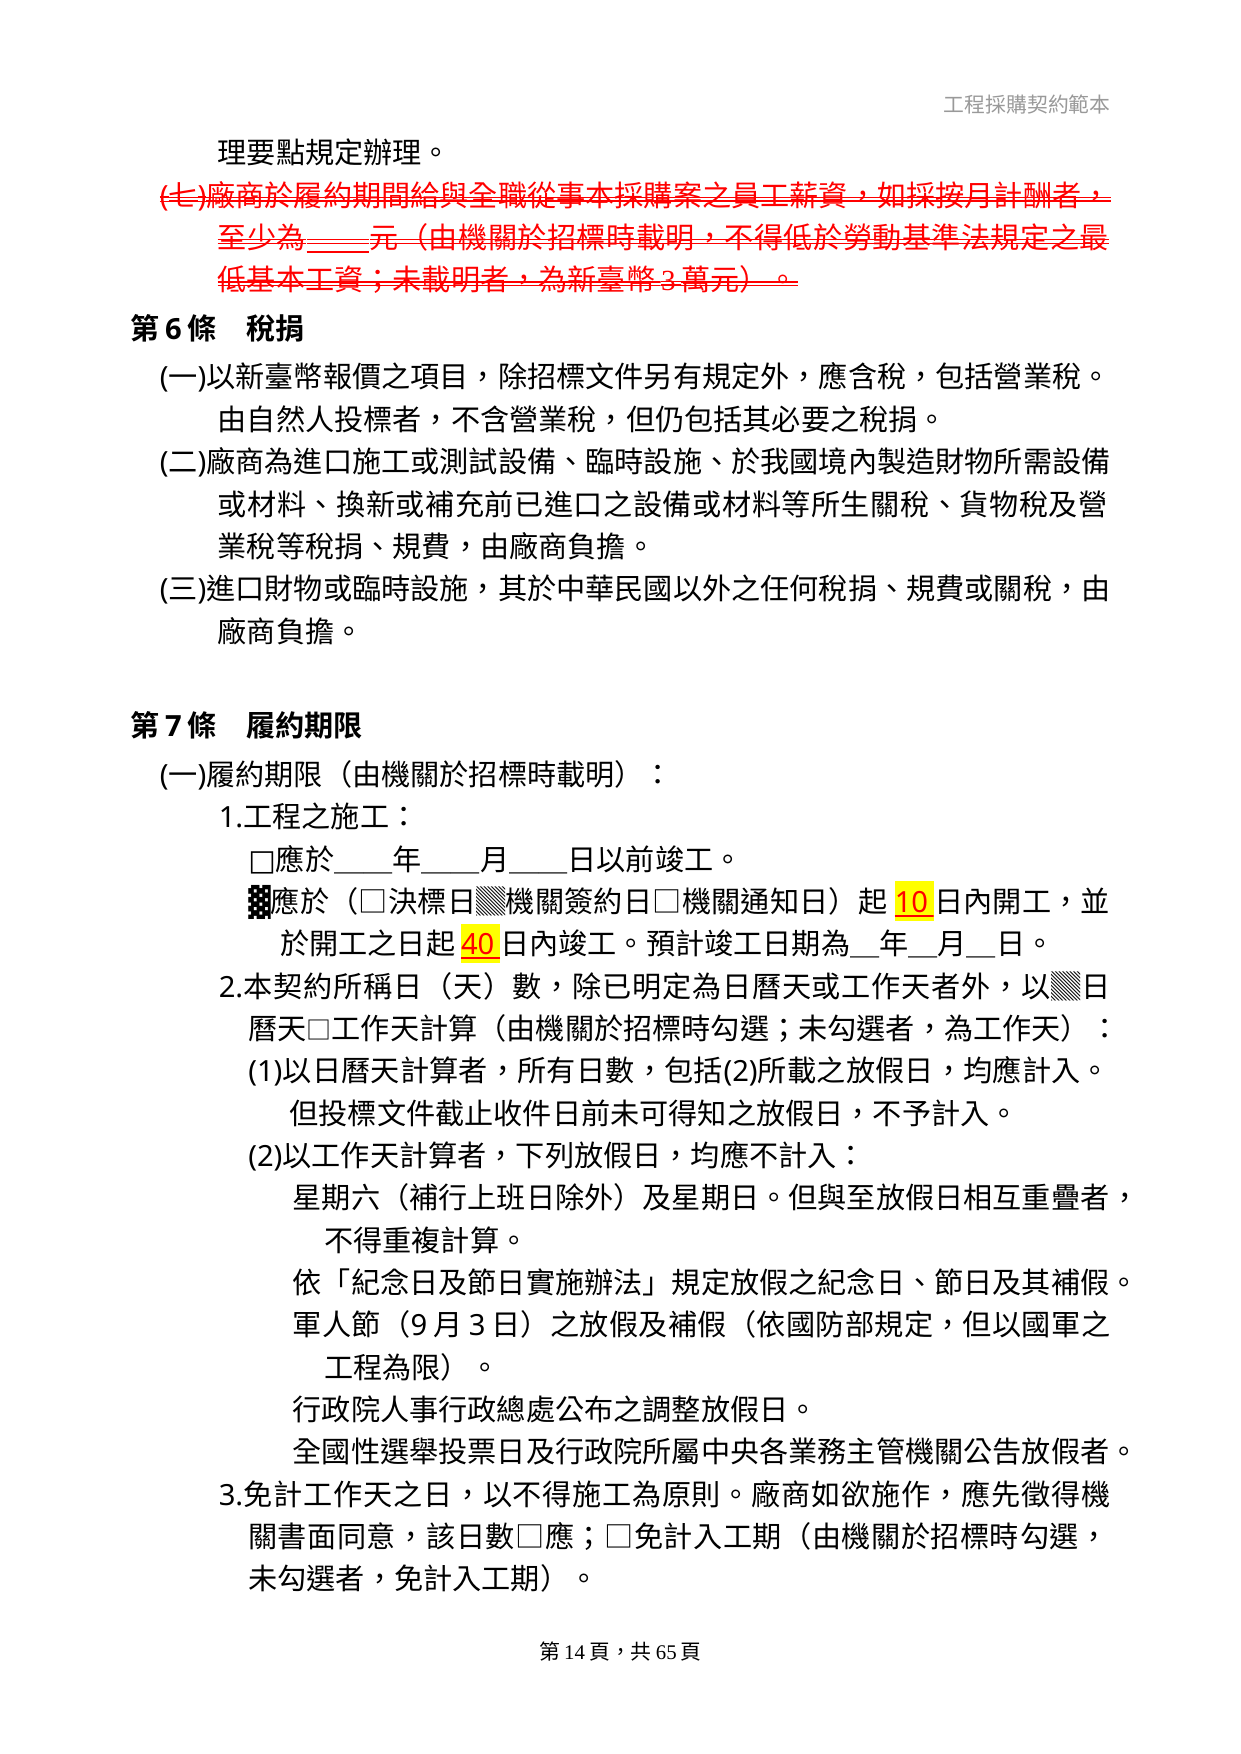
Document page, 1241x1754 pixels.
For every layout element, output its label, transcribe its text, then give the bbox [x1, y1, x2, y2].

text 依「紀念日及節日實施辦法」規定放假之紀念日、節日及其補假。 [292, 1259, 1110, 1302]
text 第6條 稅捐 [130, 305, 1110, 348]
text 第7條 履約期限 [130, 703, 1110, 745]
text (一)以新臺幣報價之項目，除招標文件另有規定外，應含稅，包括營業稅。由自然人投標者，不含營業稅，但仍包括其必要之稅捐。 [159, 354, 1110, 439]
text (1)以日曆天計算者，所有日數，包括(2)所載之放假日，均應計入。但投標文件截止收件日前未可得知之放假日，不予計入。 [248, 1048, 1110, 1133]
text (一)履約期限（由機關於招標時載明）： [159, 751, 1110, 794]
text 行政院人事行政總處公布之調整放假日。 [292, 1387, 1110, 1429]
text (二)廠商為進口施工或測試設備、臨時設施、於我國境內製造財物所需設備或材料、換新或補充前已進口之設備或材料等所生關稅、貨物稅及營業稅等稅捐、規費，由廠商負擔。 [159, 439, 1110, 566]
text ▓應於（□決標日▓機關簽約日□機關通知日）起10日內開工，並於開工之日起40日內竣工。預計竣工日期為＿年＿月＿日。 [248, 878, 1110, 963]
text 3.免計工作天之日，以不得施工為原則。廠商如欲施作，應先徵得機關書面同意，該日數□應；□免計入工期（由機關於招標時勾選，未勾選者，免計入工期）。 [218, 1471, 1110, 1598]
text 星期六（補行上班日除外）及星期日。但與至放假日相互重疊者，不得重複計算。 [292, 1175, 1110, 1259]
text (七)廠商於履約期間給與全職從事本採購案之員工薪資，如採按月計酬者，至少為 元（由機關於招標時載明，不得低於勞動基準法規定之最低基本工資；未載明者，為新臺幣3萬元）。 [159, 172, 1110, 197]
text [159, 130, 1110, 172]
text 1.工程之施工： [218, 794, 1110, 836]
text (七)廠商於履約期間給與全職從事本採購案之員工薪資，如採按月計酬者，至少為 元（由機關於招標時載明，不得低於勞動基準法規定之最低基本工資；未載明者，為新臺幣3萬元）。 [159, 202, 1110, 299]
text (2)以工作天計算者，下列放假日，均應不計入： [248, 1133, 1110, 1175]
text 全國性選舉投票日及行政院所屬中央各業務主管機關公告放假者。 [292, 1429, 1110, 1471]
text 2.本契約所稱日（天）數，除已明定為日曆天或工作天者外，以▓日曆天□工作天計算（由機關於招標時勾選；未勾選者，為工作天）： [218, 963, 1110, 1048]
text (三)進口財物或臨時設施，其於中華民國以外之任何稅捐、規費或關稅，由廠商負擔。 [159, 566, 1110, 650]
text 軍人節（）之放假及補假（依國防部規定，但以國軍之工程為限）。 [292, 1302, 1110, 1387]
text □應於＿＿年＿＿月＿＿日以前竣工。 [248, 836, 1110, 878]
